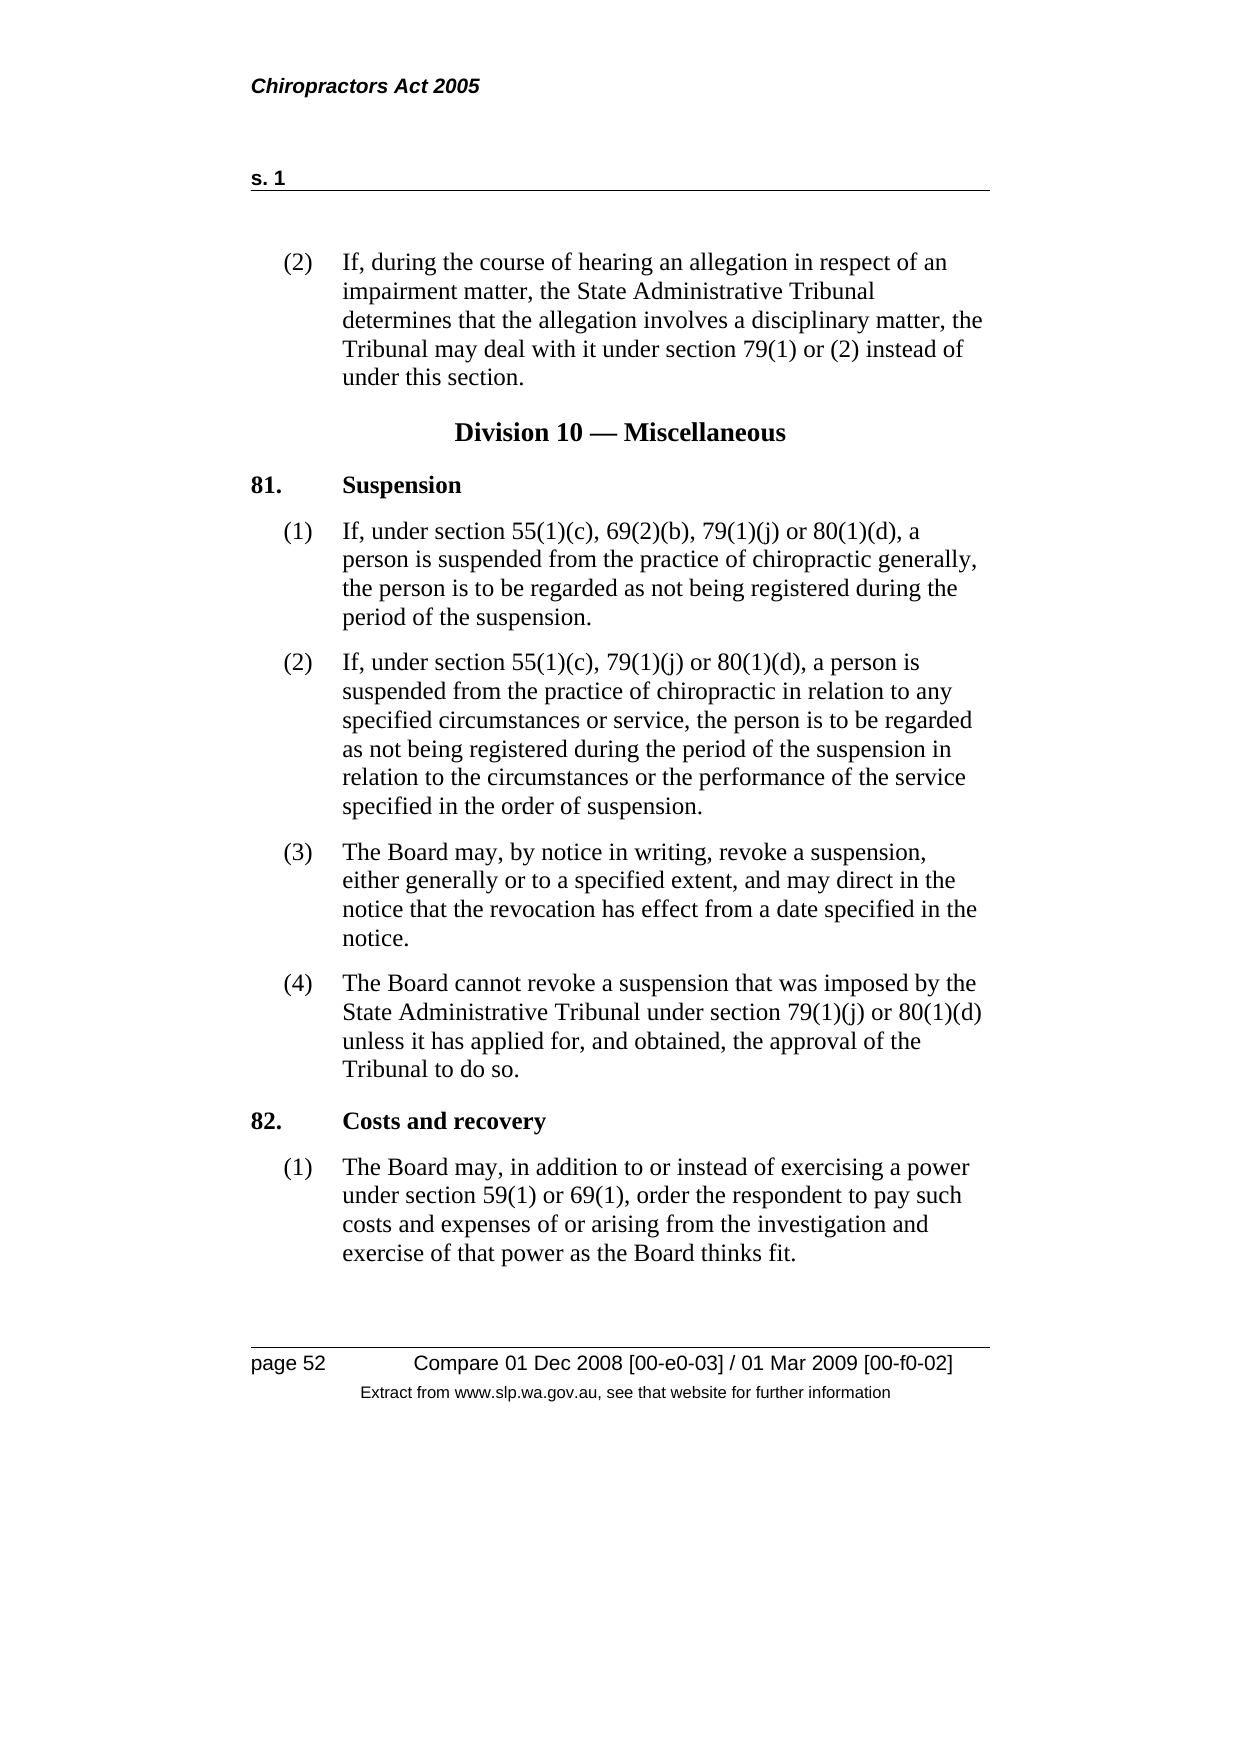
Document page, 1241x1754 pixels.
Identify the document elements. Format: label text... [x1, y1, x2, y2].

text (1) If, under section 55(1)(c), 69(2)(b), 79(1)(j) or 80(1)(d), a person is suspended from the practice of chiropractic generally, the person is to be regarded as not being registered during the period of the suspension. [251, 516, 990, 631]
text (1) The Board may, in addition to or instead of exercising a power under section 59(1) or 69(1), order the respondent to pay such costs and expenses of or arising from the investigation and exercise of that power as the Board thinks fit. [251, 1152, 990, 1267]
text (2) If, during the course of hearing an allegation in respect of an impairment matter, the State Administrative Tribunal determines that the allegation involves a disciplinary matter, the Tribunal may deal with it under section 79(1) or (2) instead of under this section. [251, 247, 990, 391]
subtitle 81. Suspension [251, 470, 990, 499]
subtitle 82. Costs and recovery [251, 1106, 990, 1135]
subtitle Division 10 — Miscellaneous [251, 416, 990, 447]
text (4) The Board cannot revoke a suspension that was imposed by the State Administrative Tribunal under section 79(1)(j) or 80(1)(d) unless it has applied for, and obtained, the approval of the Tribunal to do so. [251, 968, 990, 1083]
text (3) The Board may, by notice in writing, revoke a suspension, either generally or to a specified extent, and may direct in the notice that the revocation has effect from a date specified in the notice. [251, 837, 990, 952]
text (2) If, under section 55(1)(c), 79(1)(j) or 80(1)(d), a person is suspended from the practice of chiropractic in relation to any specified circumstances or service, the person is to be regarded as not being registered during the period of the suspension in relation to the circumstances or the performance of the service specified in the order of suspension. [251, 647, 990, 820]
